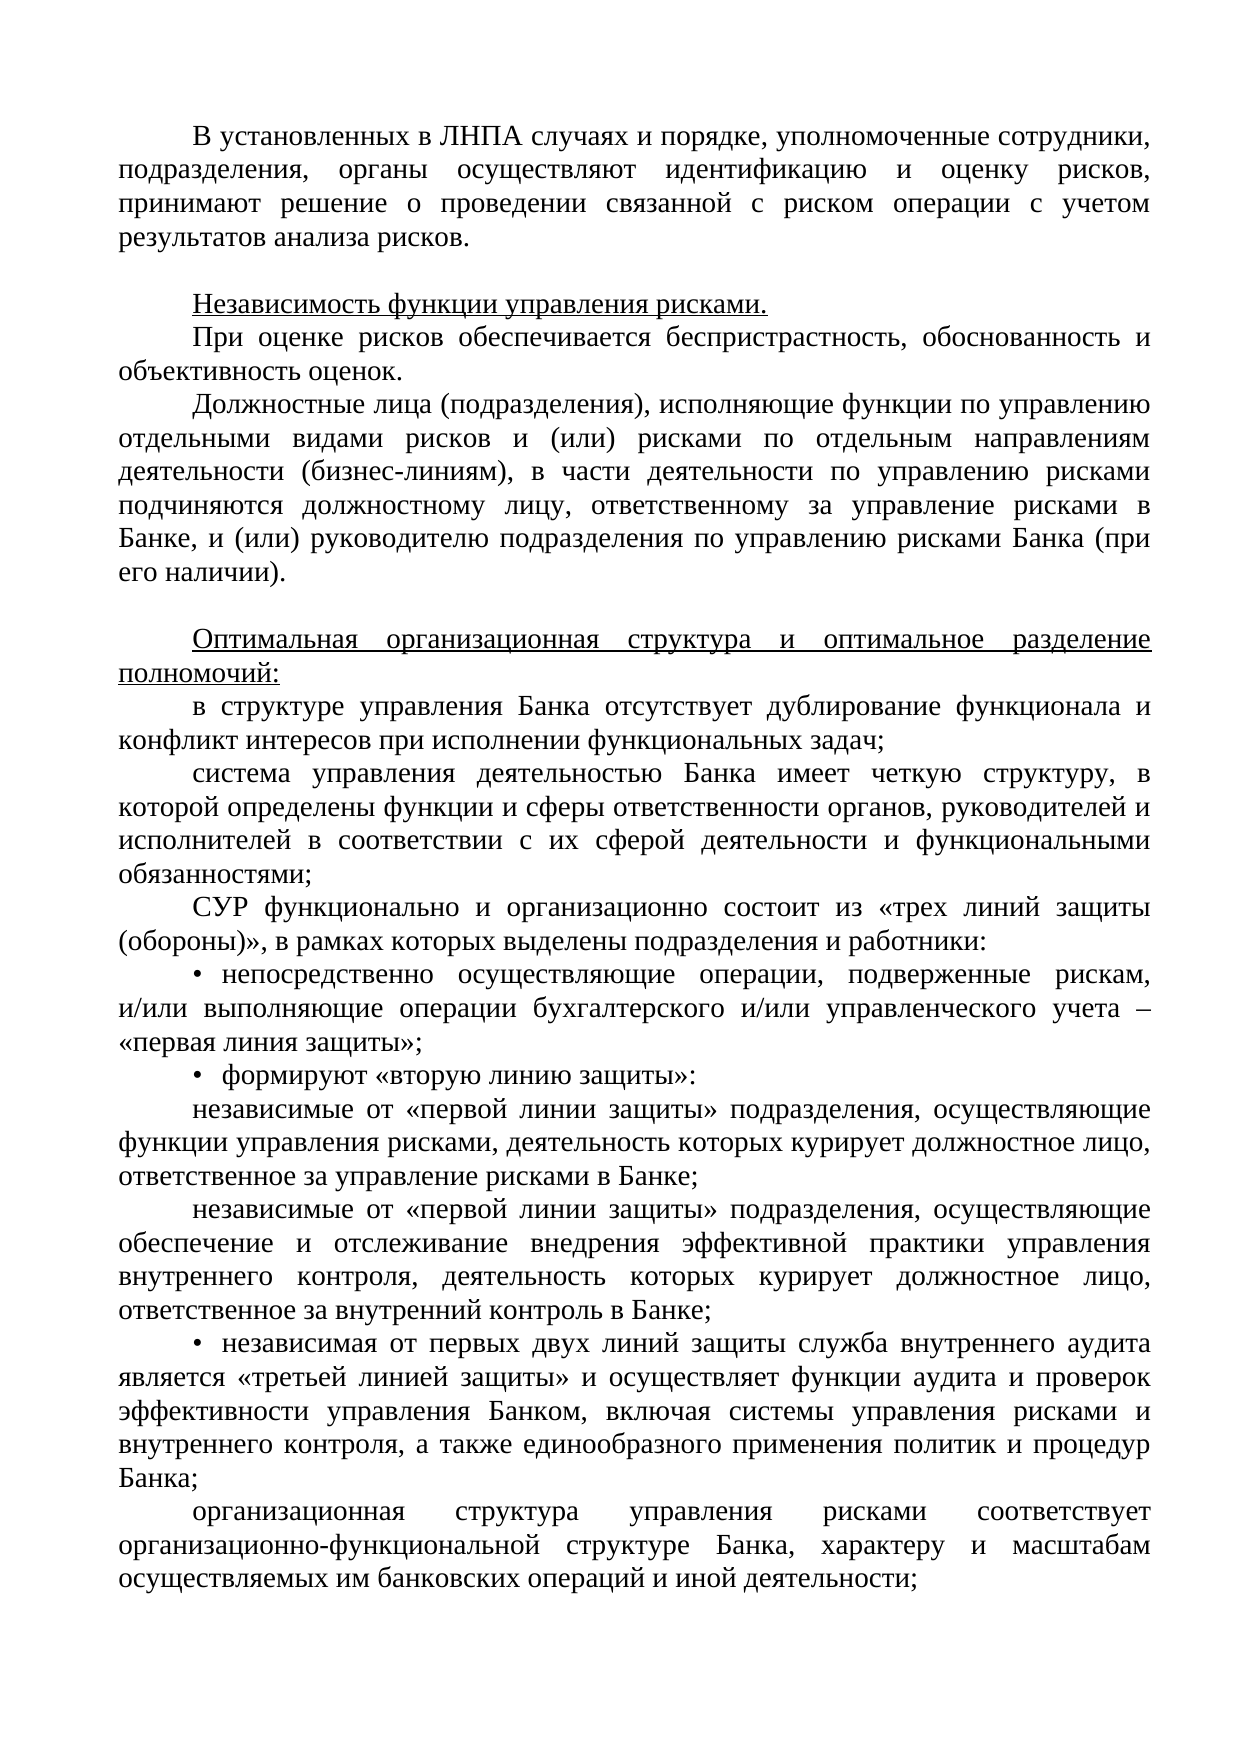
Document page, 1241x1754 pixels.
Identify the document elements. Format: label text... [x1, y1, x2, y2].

list Должностные лица (подразделения), исполняющие функции по управлению отдельными видами рисков и (или) рисками по отдельным направлениям деятельности (бизнес-линиям), в части деятельности по управлению рисками подчиняются должностному лицу, ответственному за управление рисками в Банке, и (или) руководителю подразделения по управлению рисками Банка (при его наличии). [118, 386, 1152, 588]
list Независимость функции управления рисками. [118, 286, 1152, 319]
list в структуре управления Банка отсутствует дублирование функционала и конфликт интересов при исполнении функциональных задач; [118, 688, 1152, 755]
list независимые от «первой линии защиты» подразделения, осуществляющие обеспечение и отслеживание внедрения эффективной практики управления внутреннего контроля, деятельность которых курирует должностное лицо, ответственное за внутренний контроль в Банке; [118, 1191, 1152, 1326]
list Оптимальная организационная структура и оптимальное разделение полномочий: [118, 621, 1152, 688]
list При оценке рисков обеспечивается беспристрастность, обоснованность и объективность оценок. [118, 319, 1152, 386]
list • непосредственно осуществляющие операции, подверженные рискам, и/или выполняющие операции бухгалтерского и/или управленческого учета – «первая линия защиты»; [118, 957, 1152, 1057]
list независимые от «первой линии защиты» подразделения, осуществляющие функции управления рисками, деятельность которых курирует должностное лицо, ответственное за управление рисками в Банке; [118, 1091, 1152, 1191]
list СУР функционально и организационно состоит из «трех линий защиты (обороны)», в рамках которых выделены подразделения и работники: [118, 889, 1152, 957]
text В установленных в ЛНПА случаях и порядке, уполномоченные сотрудники, подразделения, органы осуществляют идентификацию и оценку рисков, принимают решение о проведении связанной с риском операции с учетом результатов анализа рисков. [118, 118, 1152, 252]
list организационная структура управления рисками соответствует организационно-функциональной структуре Банка, характеру и масштабам осуществляемых им банковских операций и иной деятельности; [118, 1493, 1152, 1594]
list • независимая от первых двух линий защиты служба внутреннего аудита является «третьей линией защиты» и осуществляет функции аудита и проверок эффективности управления Банком, включая системы управления рисками и внутреннего контроля, а также единообразного применения политик и процедур Банка; [118, 1326, 1152, 1493]
list • формируют «вторую линию защиты»: [118, 1057, 1152, 1091]
list система управления деятельностью Банка имеет четкую структуру, в которой определены функции и сферы ответственности органов, руководителей и исполнителей в соответствии с их сферой деятельности и функциональными обязанностями; [118, 755, 1152, 889]
